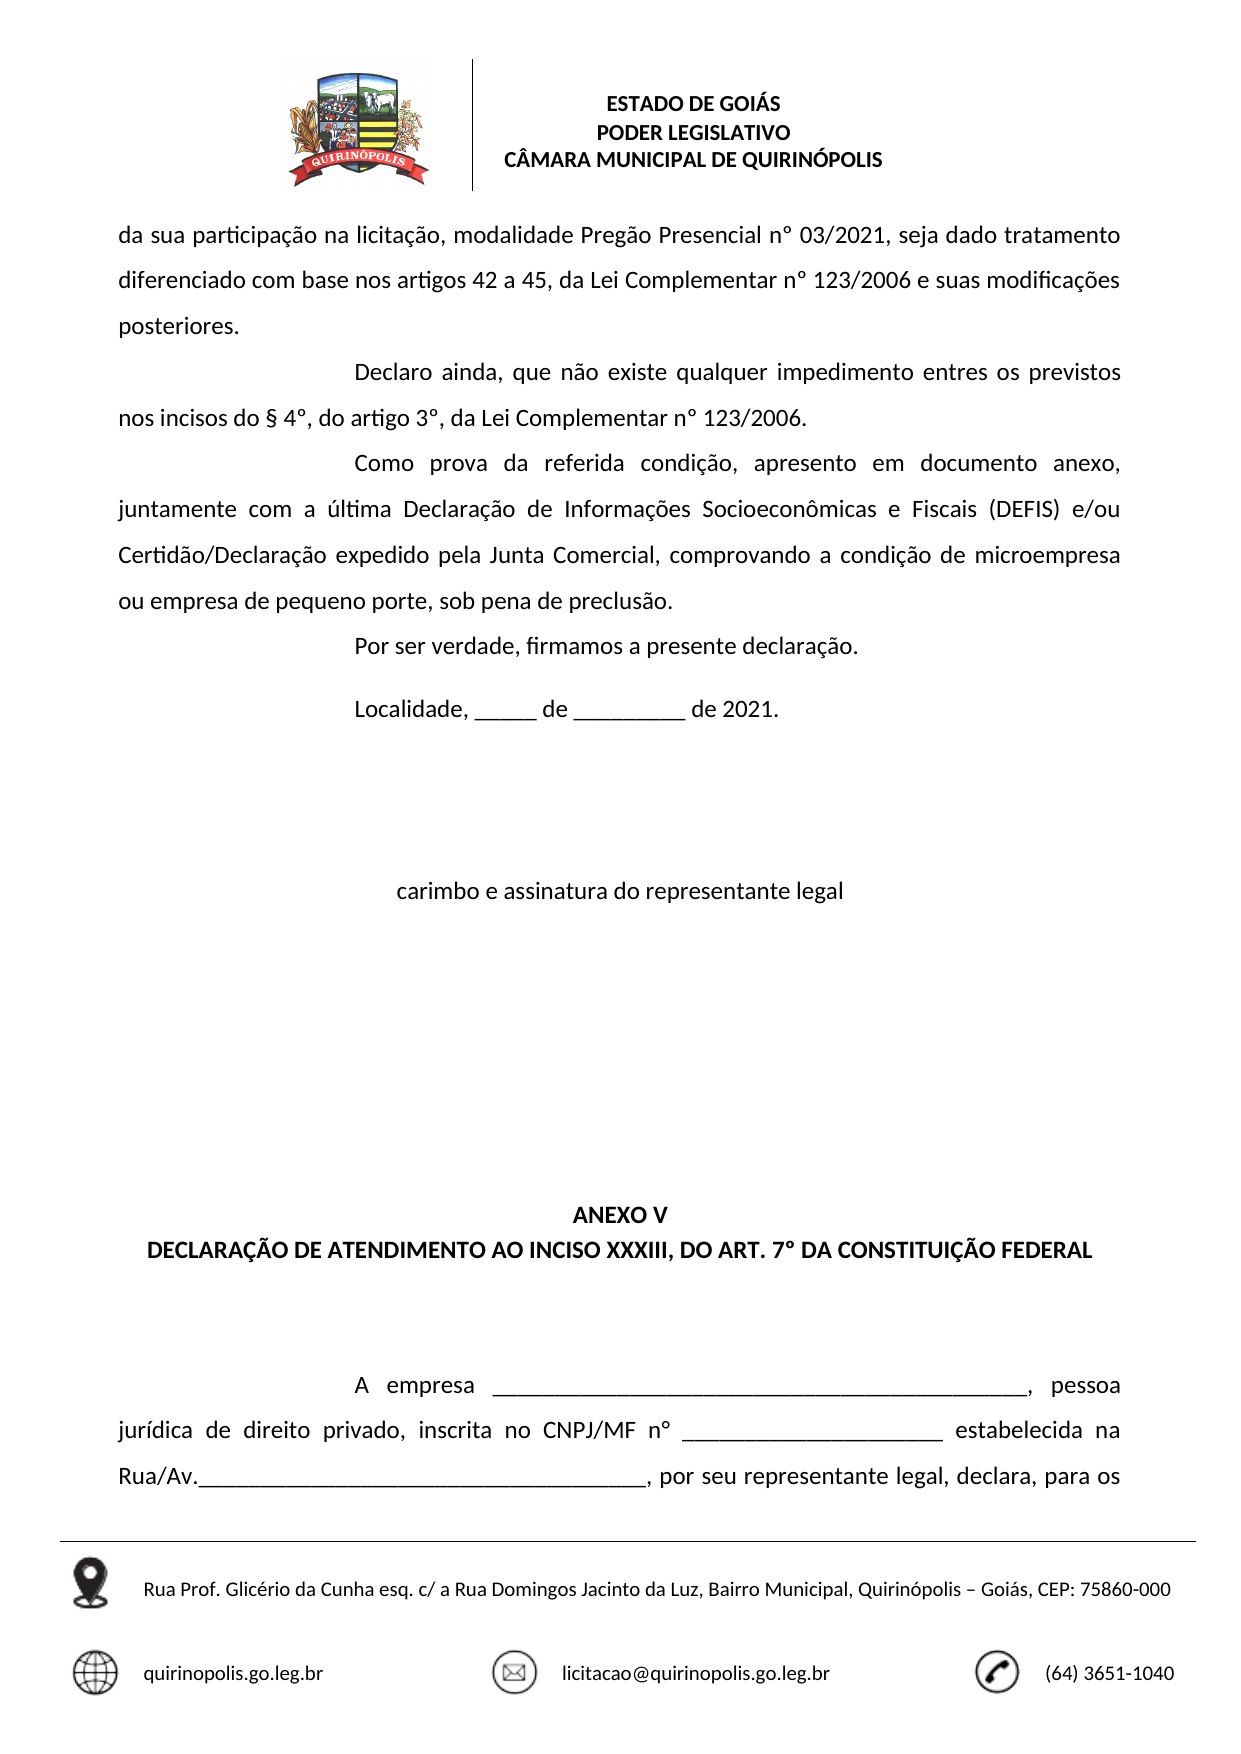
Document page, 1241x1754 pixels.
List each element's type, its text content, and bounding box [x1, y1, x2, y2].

text ANEXO V [118, 1200, 1122, 1230]
text carimbo e assinatura do representante legal [118, 875, 1122, 906]
text DECLARAÇÃO DE ATENDIMENTO AO INCISO XXXIII, DO ART. 7º DA CONSTITUIÇÃO FEDERAL [118, 1235, 1122, 1265]
picture [279, 59, 433, 191]
text Por ser verdade, firmamos a presente declaração. [118, 631, 1122, 661]
text Como prova da referida condição, apresento em documento anexo, juntamente com a última Declaração de Informações Socioeconômicas e Fiscais (DEFIS) e/ou Certidão/Declaração expedido pela Junta Comercial, comprovando a condição de microempresa ou empresa de pequeno porte, sob pena de preclusão. [118, 448, 1122, 615]
text Localidade, _____ de _________ de 2021. [118, 693, 1122, 723]
text Declaro ainda, que não existe qualquer impedimento entres os previstos nos incisos do § 4º, do artigo 3º, da Lei Complementar nº 123/2006. [118, 356, 1122, 432]
